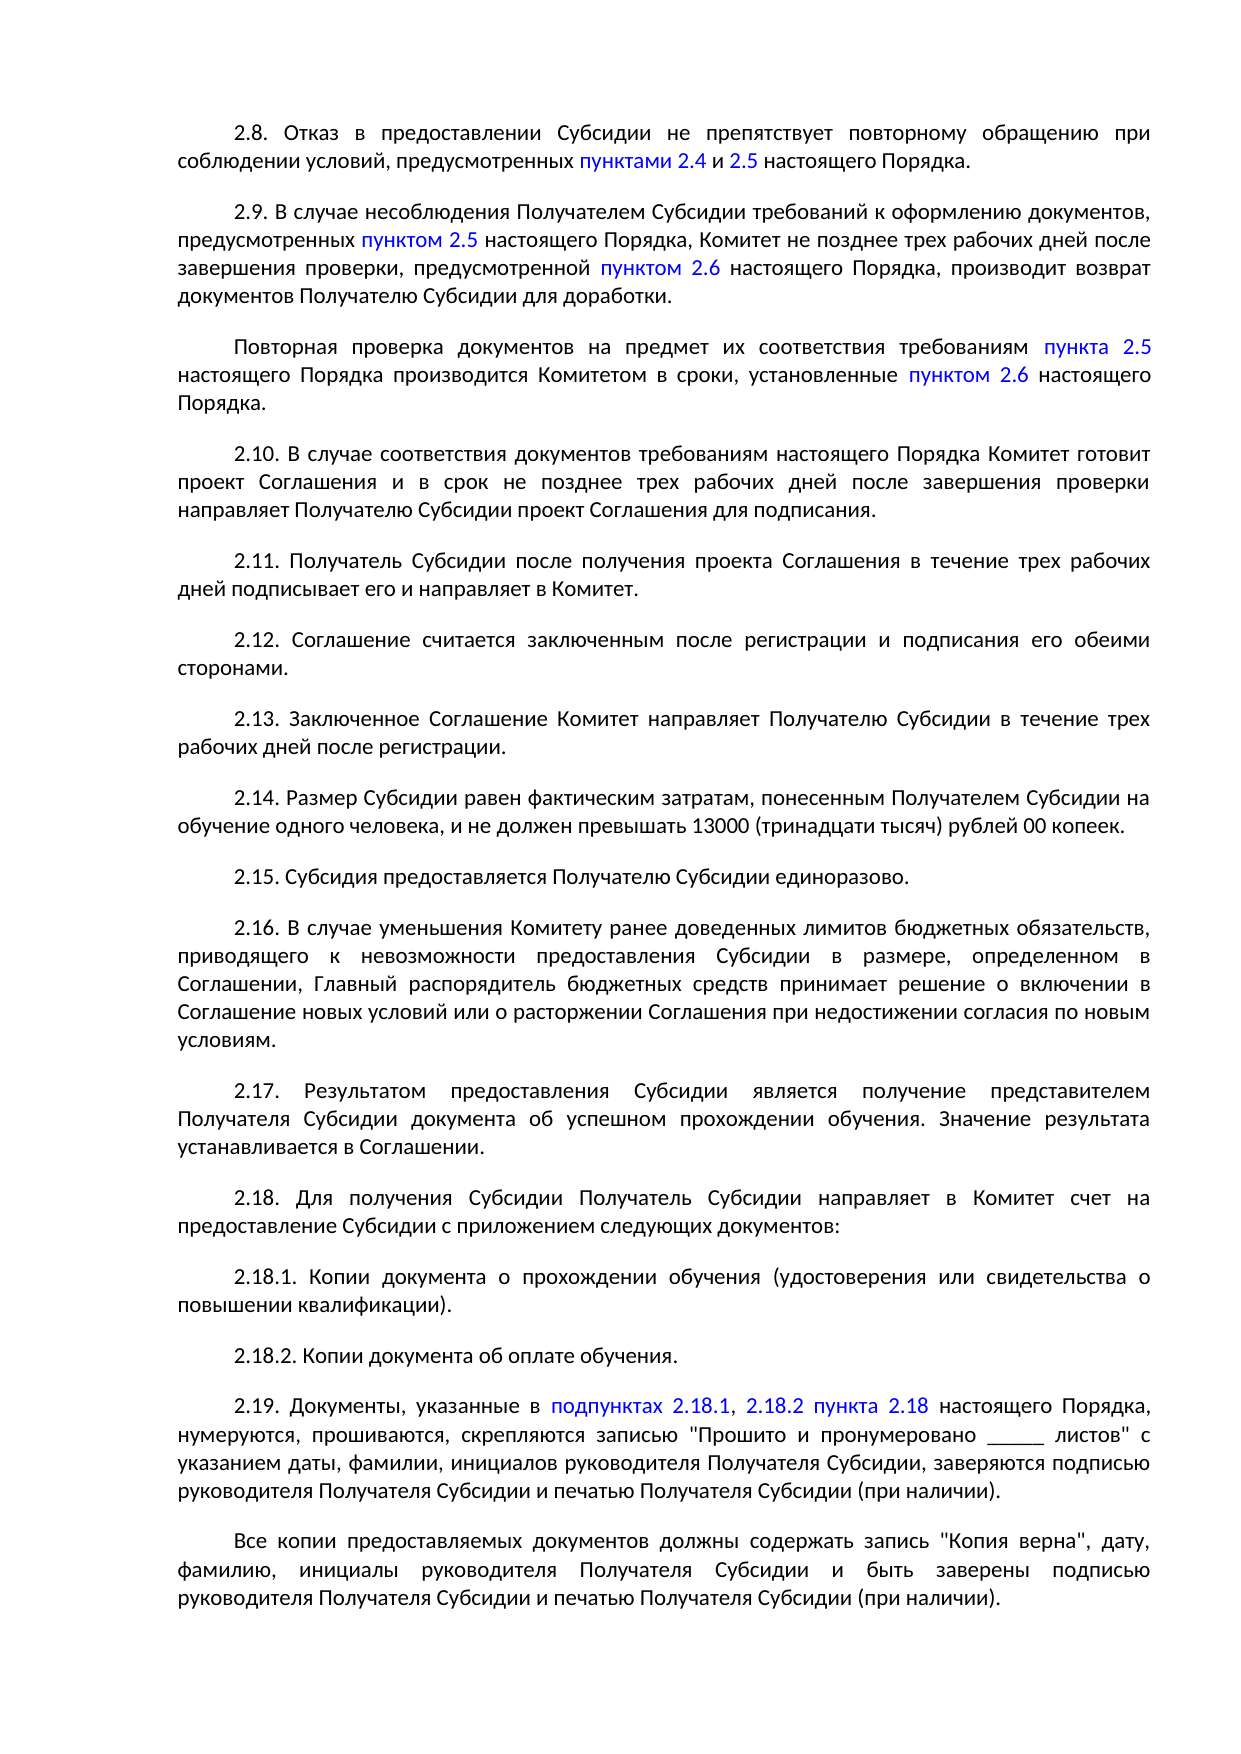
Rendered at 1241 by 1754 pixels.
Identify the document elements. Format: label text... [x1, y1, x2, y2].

text 2.18. Для получения Субсидии Получатель Субсидии направляет в Комитет счет на предоставление Субсидии с приложением следующих документов: [177, 1183, 1152, 1239]
text 2.14. Размер Субсидии равен фактическим затратам, понесенным Получателем Субсидии на обучение одного человека, и не должен превышать 13000 (тринадцати тысяч) рублей 00 копеек. [177, 783, 1152, 839]
text 2.8. Отказ в предоставлении Субсидии не препятствует повторному обращению при соблюдении условий, предусмотренных пунктами 2.4 и 2.5 настоящего Порядка. [177, 118, 1152, 174]
text 2.19. Документы, указанные в подпунктах 2.18.1, 2.18.2 пункта 2.18 настоящего Порядка, нумеруются, прошиваются, скрепляются записью "Прошито и пронумеровано _____ листов" с указанием даты, фамилии, инициалов руководителя Получателя Субсидии, заверяются подписью руководителя Получателя Субсидии и печатью Получателя Субсидии (при наличии). [177, 1392, 1152, 1504]
text 2.18.2. Копии документа об оплате обучения. [177, 1341, 1152, 1369]
text 2.18.1. Копии документа о прохождении обучения (удостоверения или свидетельства о повышении квалификации). [177, 1262, 1152, 1318]
text 2.10. В случае соответствия документов требованиям настоящего Порядка Комитет готовит проект Соглашения и в срок не позднее трех рабочих дней после завершения проверки направляет Получателю Субсидии проект Соглашения для подписания. [177, 439, 1152, 523]
text 2.16. В случае уменьшения Комитету ранее доведенных лимитов бюджетных обязательств, приводящего к невозможности предоставления Субсидии в размере, определенном в Соглашении, Главный распорядитель бюджетных средств принимает решение о включении в Соглашение новых условий или о расторжении Соглашения при недостижении согласия по новым условиям. [177, 913, 1152, 1053]
text Повторная проверка документов на предмет их соответствия требованиям пункта 2.5 настоящего Порядка производится Комитетом в сроки, установленные пунктом 2.6 настоящего Порядка. [177, 332, 1152, 416]
text 2.9. В случае несоблюдения Получателем Субсидии требований к оформлению документов, предусмотренных пунктом 2.5 настоящего Порядка, Комитет не позднее трех рабочих дней после завершения проверки, предусмотренной пунктом 2.6 настоящего Порядка, производит возврат документов Получателю Субсидии для доработки. [177, 197, 1152, 309]
text 2.15. Субсидия предоставляется Получателю Субсидии единоразово. [177, 862, 1152, 890]
text 2.17. Результатом предоставления Субсидии является получение представителем Получателя Субсидии документа об успешном прохождении обучения. Значение результата устанавливается в Соглашении. [177, 1076, 1152, 1160]
text 2.12. Соглашение считается заключенным после регистрации и подписания его обеими сторонами. [177, 625, 1152, 681]
text 2.11. Получатель Субсидии после получения проекта Соглашения в течение трех рабочих дней подписывает его и направляет в Комитет. [177, 546, 1152, 602]
text Все копии предоставляемых документов должны содержать запись "Копия верна", дату, фамилию, инициалы руководителя Получателя Субсидии и быть заверены подписью руководителя Получателя Субсидии и печатью Получателя Субсидии (при наличии). [177, 1527, 1152, 1611]
text 2.13. Заключенное Соглашение Комитет направляет Получателю Субсидии в течение трех рабочих дней после регистрации. [177, 704, 1152, 760]
